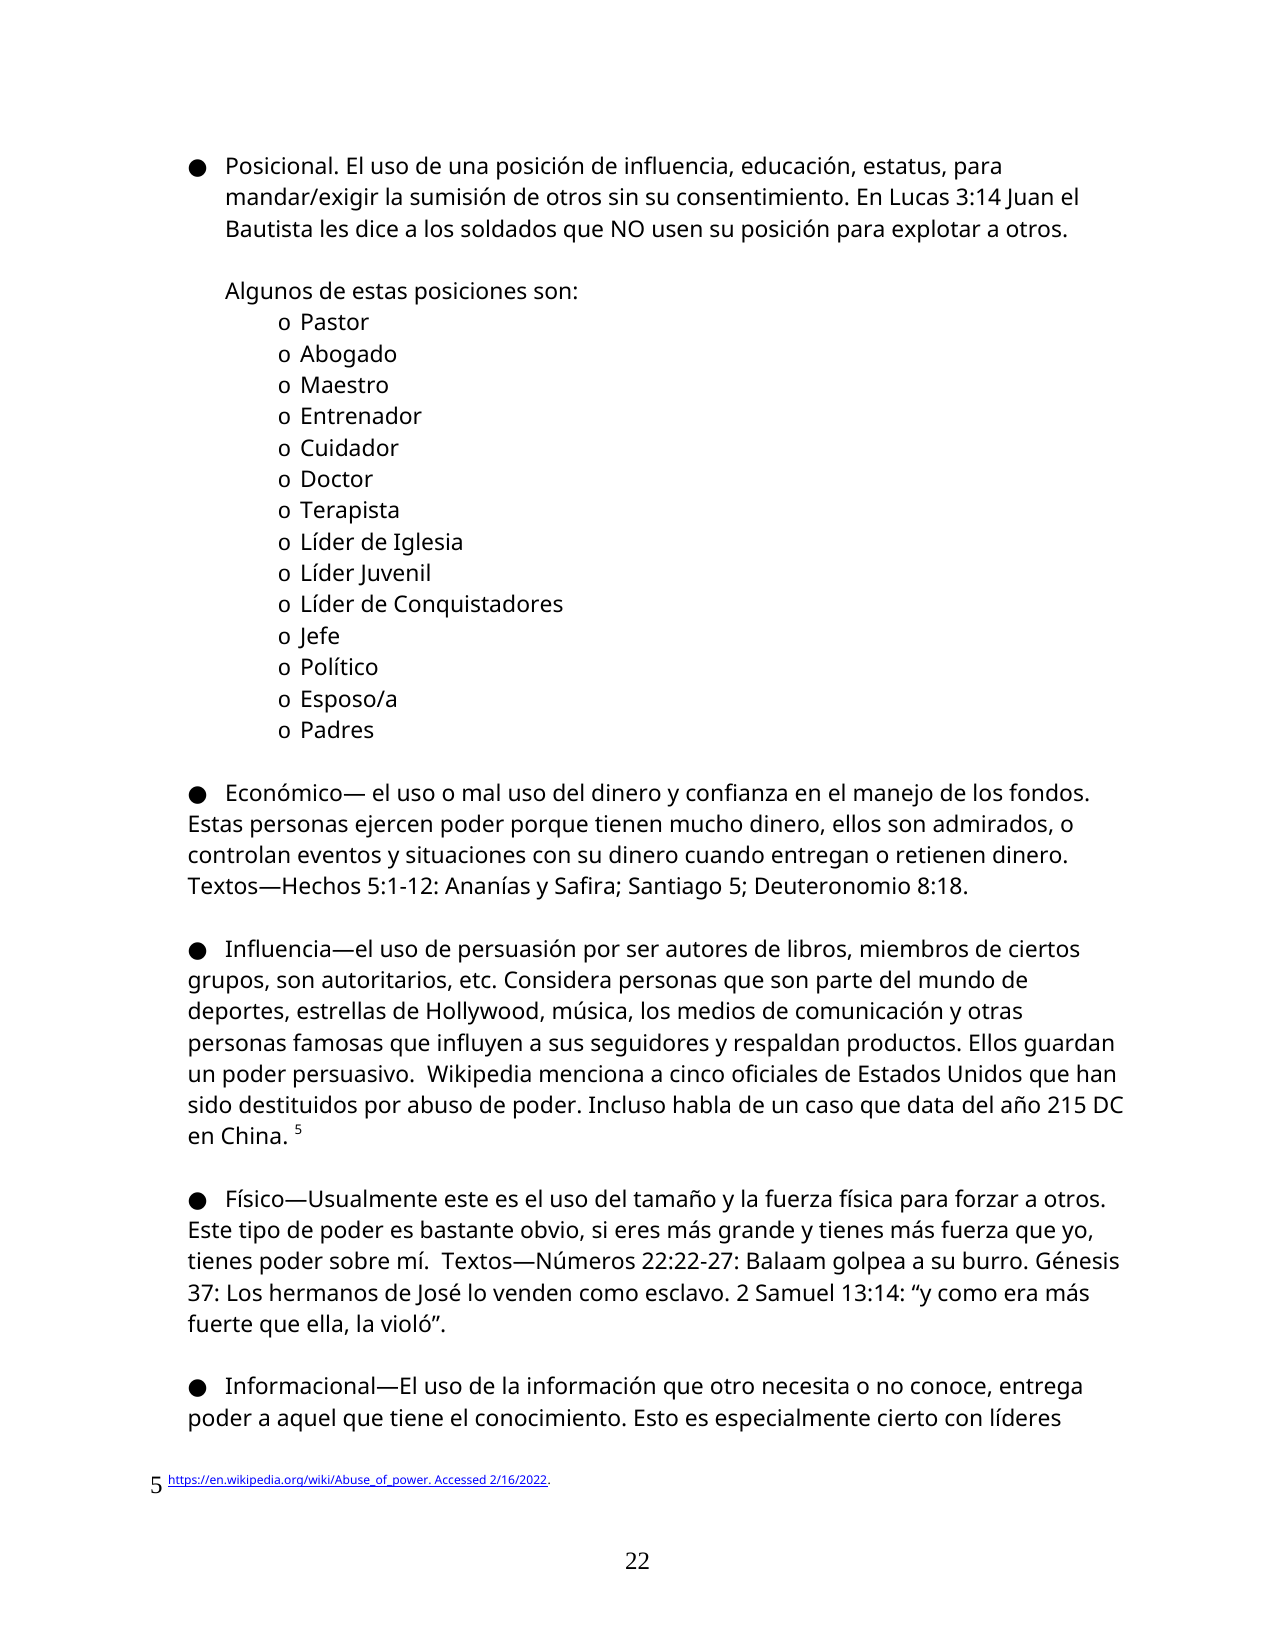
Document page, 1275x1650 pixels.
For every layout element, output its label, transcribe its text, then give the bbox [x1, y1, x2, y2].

list Líder de Iglesia [187, 526, 1125, 557]
list Doctor [187, 463, 1125, 494]
list Abogado [187, 338, 1125, 369]
list Maestro [187, 369, 1125, 400]
list Terapista [187, 494, 1125, 526]
list Físico—Usualmente este es el uso del tamaño y la fuerza física para forzar a otros. Este tipo de poder es bastante obvio, si eres más grande y tienes más fuerza que yo, tienes poder sobre mí. Textos—Números 22:22-27: Balaam golpea a su burro. Génesis 37: Los hermanos de José lo venden como esclavo. 2 Samuel 13:14: “y como era más fuerte que ella, la violó”. [187, 1183, 1125, 1339]
list Jefe [187, 620, 1125, 651]
list Líder Juvenil [187, 557, 1125, 588]
text Algunos de estas posiciones son: [150, 275, 1125, 306]
list Influencia—el uso de persuasión por ser autores de libros, miembros de ciertos grupos, son autoritarios, etc. Considera personas que son parte del mundo de deportes, estrellas de Hollywood, música, los medios de comunicación y otras personas famosas que influyen a sus seguidores y respaldan productos. Ellos guardan un poder persuasivo. Wikipedia menciona a cinco oficiales de Estados Unidos que han sido destituidos por abuso de poder. Incluso habla de un caso que data del año 215 DC en China. [187, 933, 1125, 1151]
list Padres [187, 714, 1125, 745]
list Pastor [187, 306, 1125, 338]
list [187, 1370, 1125, 1433]
list Posicional. El uso de una posición de influencia, educación, estatus, para mandar/exigir la sumisión de otros sin su consentimiento. En Lucas 3:14 Juan el Bautista les dice a los soldados que NO usen su posición para explotar a otros. [187, 150, 1125, 244]
list Entrenador [187, 400, 1125, 432]
list Político [187, 651, 1125, 682]
list Esposo/a [187, 682, 1125, 714]
list Económico— el uso o mal uso del dinero y confianza en el manejo de los fondos. Estas personas ejercen poder porque tienen mucho dinero, ellos son admirados, o controlan eventos y situaciones con su dinero cuando entregan o retienen dinero. Textos—Hechos 5:1-12: Ananías y Safira; Santiago 5; Deuteronomio 8:18. [187, 776, 1125, 901]
list Cuidador [187, 432, 1125, 463]
list Líder de Conquistadores [187, 588, 1125, 620]
